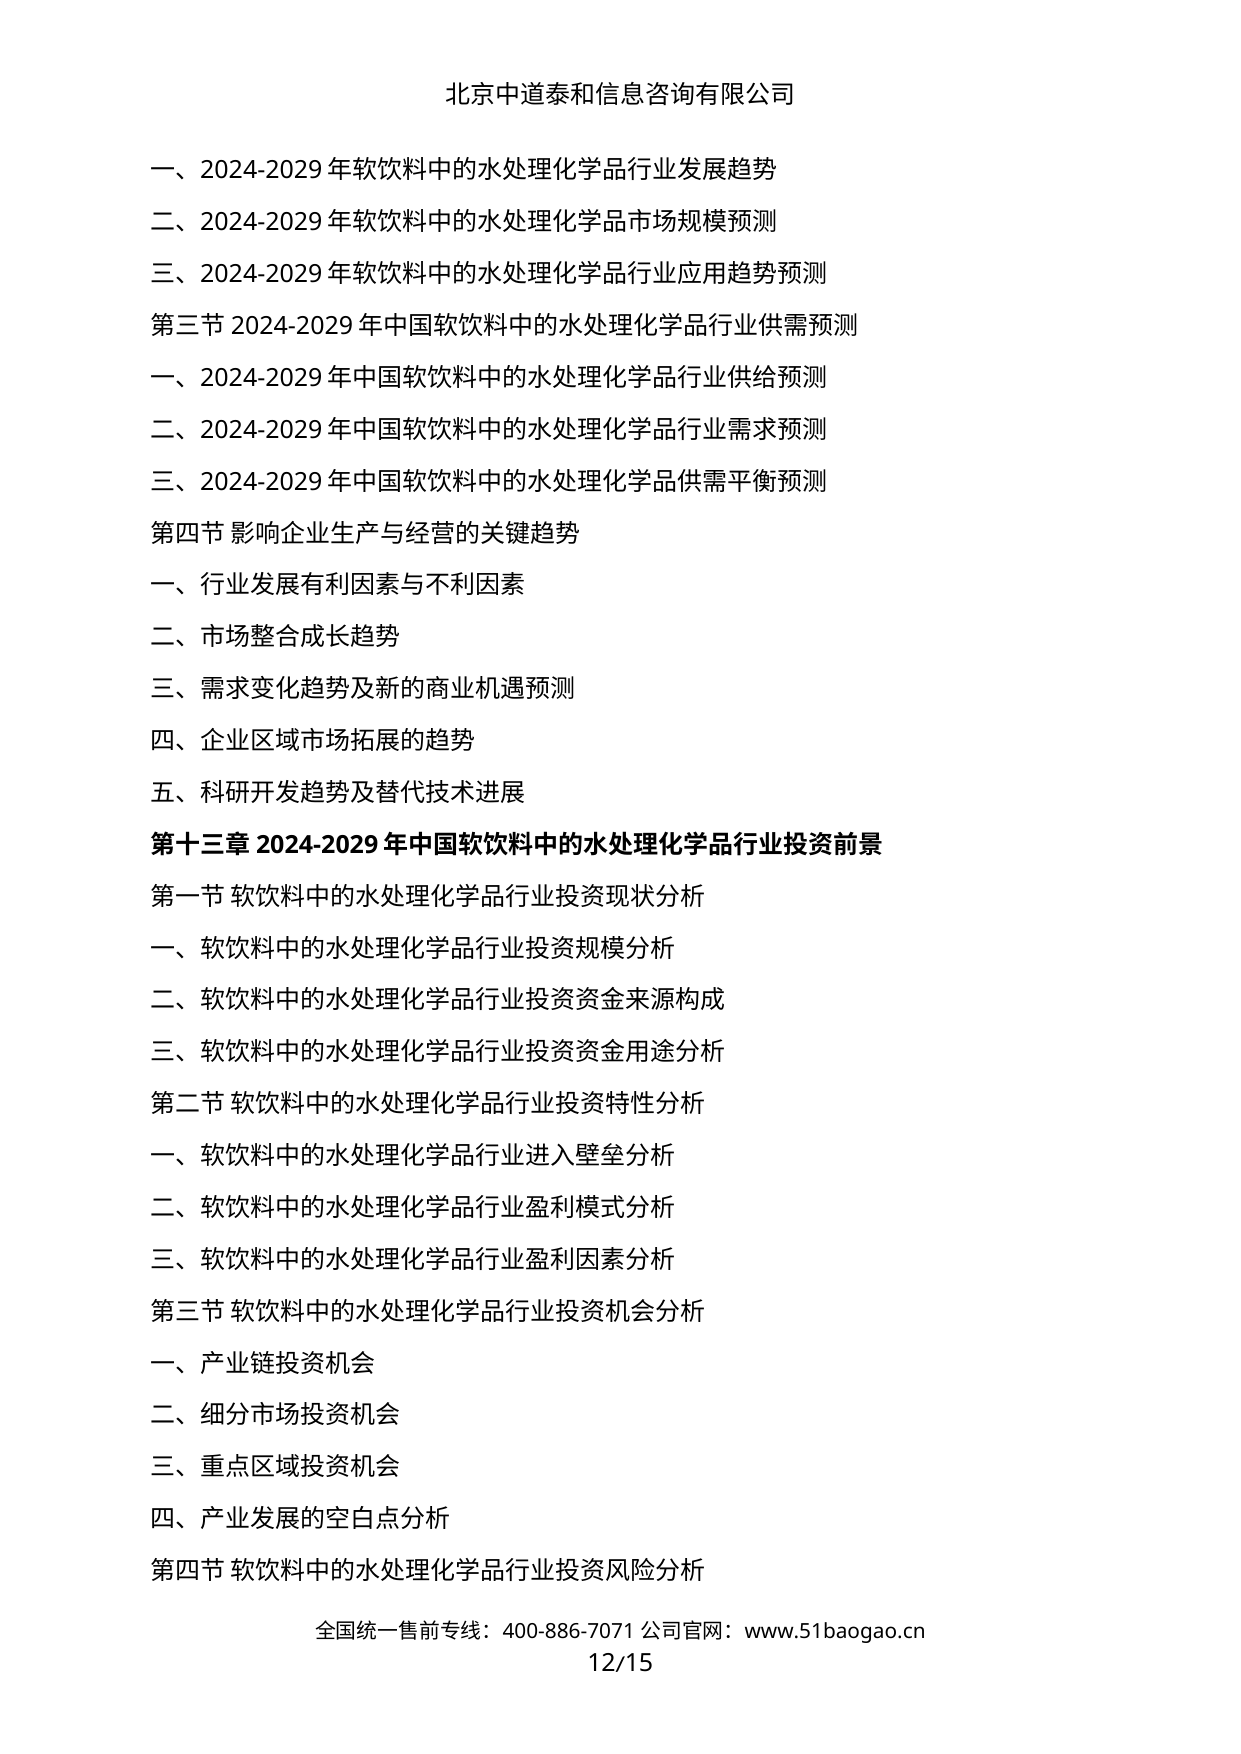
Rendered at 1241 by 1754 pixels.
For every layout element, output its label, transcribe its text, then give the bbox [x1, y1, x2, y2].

text 二、2024-2029年软饮料中的水处理化学品市场规模预测 [150, 202, 1090, 238]
text 一、2024-2029年软饮料中的水处理化学品行业发展趋势 [150, 150, 1090, 186]
text 第二节 软饮料中的水处理化学品行业投资特性分析 [150, 1084, 1090, 1120]
text 第一节 软饮料中的水处理化学品行业投资现状分析 [150, 876, 1090, 912]
text 三、需求变化趋势及新的商业机遇预测 [150, 669, 1090, 705]
text 二、市场整合成长趋势 [150, 617, 1090, 653]
text 三、重点区域投资机会 [150, 1447, 1090, 1483]
text 三、软饮料中的水处理化学品行业投资资金用途分析 [150, 1032, 1090, 1068]
text 一、2024-2029年中国软饮料中的水处理化学品行业供给预测 [150, 357, 1090, 394]
text 第三节 2024-2029年中国软饮料中的水处理化学品行业供需预测 [150, 306, 1090, 342]
text 一、行业发展有利因素与不利因素 [150, 565, 1090, 601]
text 二、软饮料中的水处理化学品行业盈利模式分析 [150, 1187, 1090, 1224]
text 二、软饮料中的水处理化学品行业投资资金来源构成 [150, 980, 1090, 1016]
text 三、2024-2029年软饮料中的水处理化学品行业应用趋势预测 [150, 254, 1090, 290]
text 一、软饮料中的水处理化学品行业投资规模分析 [150, 928, 1090, 964]
text 三、2024-2029年中国软饮料中的水处理化学品供需平衡预测 [150, 461, 1090, 497]
text 五、科研开发趋势及替代技术进展 [150, 772, 1090, 809]
text 二、2024-2029年中国软饮料中的水处理化学品行业需求预测 [150, 409, 1090, 446]
text 四、企业区域市场拓展的趋势 [150, 721, 1090, 757]
text 一、软饮料中的水处理化学品行业进入壁垒分析 [150, 1136, 1090, 1172]
text 第十三章 2024-2029年中国软饮料中的水处理化学品行业投资前景 [150, 824, 1090, 861]
text 一、产业链投资机会 [150, 1343, 1090, 1379]
text 二、细分市场投资机会 [150, 1395, 1090, 1431]
text 四、产业发展的空白点分析 [150, 1499, 1090, 1535]
text 第三节 软饮料中的水处理化学品行业投资机会分析 [150, 1291, 1090, 1327]
text 第四节 软饮料中的水处理化学品行业投资风险分析 [150, 1551, 1090, 1587]
text 三、软饮料中的水处理化学品行业盈利因素分析 [150, 1239, 1090, 1276]
text 第四节 影响企业生产与经营的关键趋势 [150, 513, 1090, 549]
